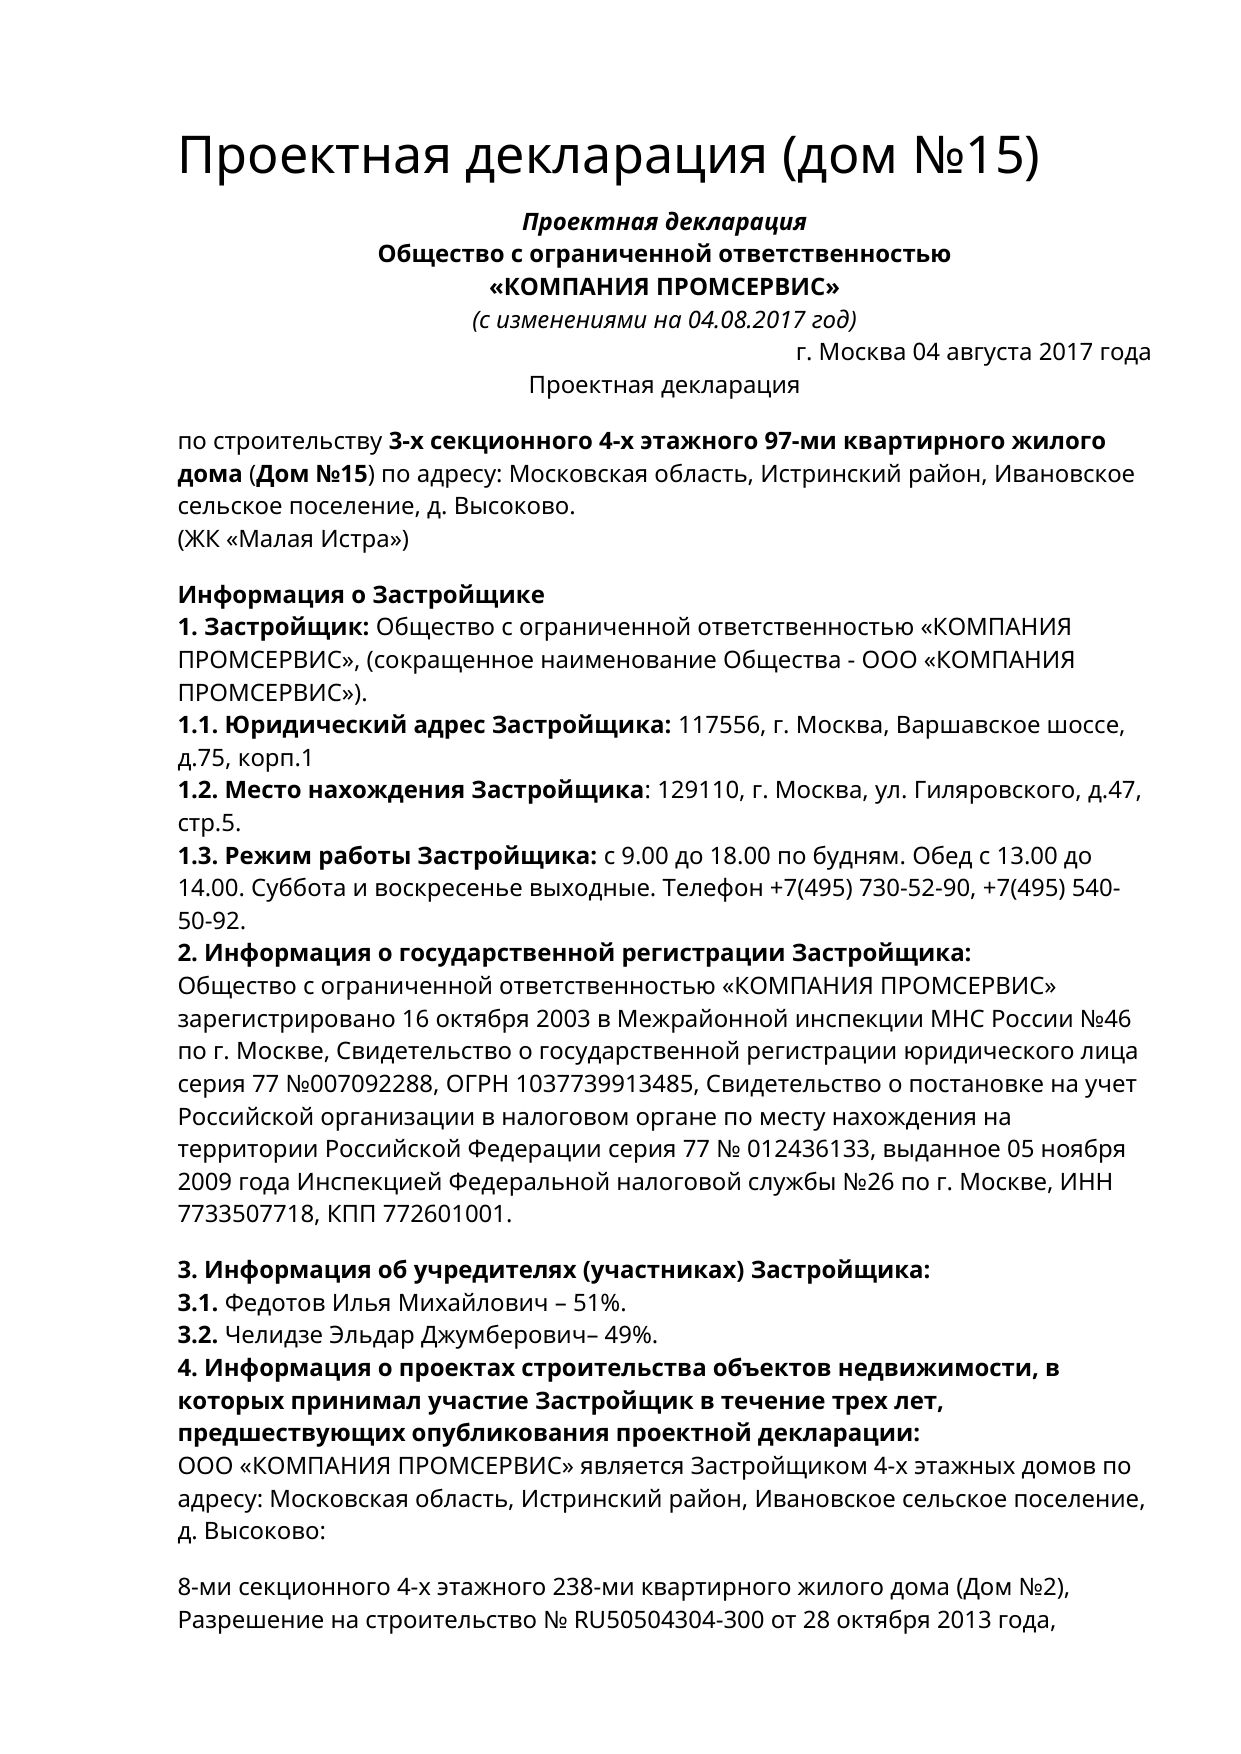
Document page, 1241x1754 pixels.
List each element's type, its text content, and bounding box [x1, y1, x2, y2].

text по строительству 3-х секционного 4-х этажного 97-ми квартирного жилого дома (Дом №15) по адресу: Московская область, Истринский район, Ивановское сельское поселение, д. Высоково. [177, 424, 1152, 522]
text 3. Информация об учредителях (участниках) Застройщика: [177, 1253, 1152, 1286]
text 1.2. Место нахождения Застройщика: 129110, г. Москва, ул. Гиляровского, д.47, стр.5. [177, 773, 1152, 838]
text 3.2. Челидзе Эльдар Джумберович– 49%. [177, 1318, 1152, 1351]
text «КОМПАНИЯ ПРОМСЕРВИС» [177, 270, 1152, 302]
text Проектная декларация [177, 368, 1152, 400]
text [177, 1570, 1152, 1635]
text (с изменениями на 04.08.2017 год) [177, 302, 1152, 335]
text Общество с ограниченной ответственностью [177, 237, 1152, 270]
text 4. Информация о проектах строительства объектов недвижимости, в которых принимал участие Застройщик в течение трех лет, предшествующих опубликования проектной декларации: [177, 1351, 1152, 1449]
text Проектная декларация [177, 205, 1152, 237]
text 1.3. Режим работы Застройщика: с 9.00 до 18.00 по будням. Обед с 13.00 до 14.00. Суббота и воскресенье выходные. Телефон +7(495) 730-52-90, +7(495) 540-50-92. [177, 838, 1152, 936]
text 1.1. Юридический адрес Застройщика: 117556, г. Москва, Варшавское шоссе, д.75, корп.1 [177, 708, 1152, 773]
text 2. Информация о государственной регистрации Застройщика: [177, 936, 1152, 969]
text (ЖК «Малая Истра») [177, 522, 1152, 554]
text 1. Застройщик: Общество с ограниченной ответственностью «КОМПАНИЯ ПРОМСЕРВИС», (сокращенное наименование Общества - ООО «КОМПАНИЯ ПРОМСЕРВИС»). [177, 610, 1152, 708]
text Общество с ограниченной ответственностью «КОМПАНИЯ ПРОМСЕРВИС» зарегистрировано 16 октября 2003 в Межрайонной инспекции МНС России №46 по г. Москве, Свидетельство о государственной регистрации юридического лица серия 77 №007092288, ОГРН 1037739913485, Свидетельство о постановке на учет Российской организации в налоговом органе по месту нахождения на территории Российской Федерации серия 77 № 012436133, выданное 05 ноября 2009 года Инспекцией Федеральной налоговой службы №26 по г. Москве, ИНН 7733507718, КПП 772601001. [177, 969, 1152, 1230]
text г. Москва 04 августа 2017 года [177, 335, 1152, 368]
text ООО «КОМПАНИЯ ПРОМСЕРВИС» является Застройщиком 4-х этажных домов по адресу: Московская область, Истринский район, Ивановское сельское поселение, д. Высоково: [177, 1449, 1152, 1547]
text Информация о Застройщике [177, 578, 1152, 610]
subtitle Проектная декларация (дом №15) [177, 118, 1152, 189]
text 3.1. Федотов Илья Михайлович – 51%. [177, 1286, 1152, 1318]
